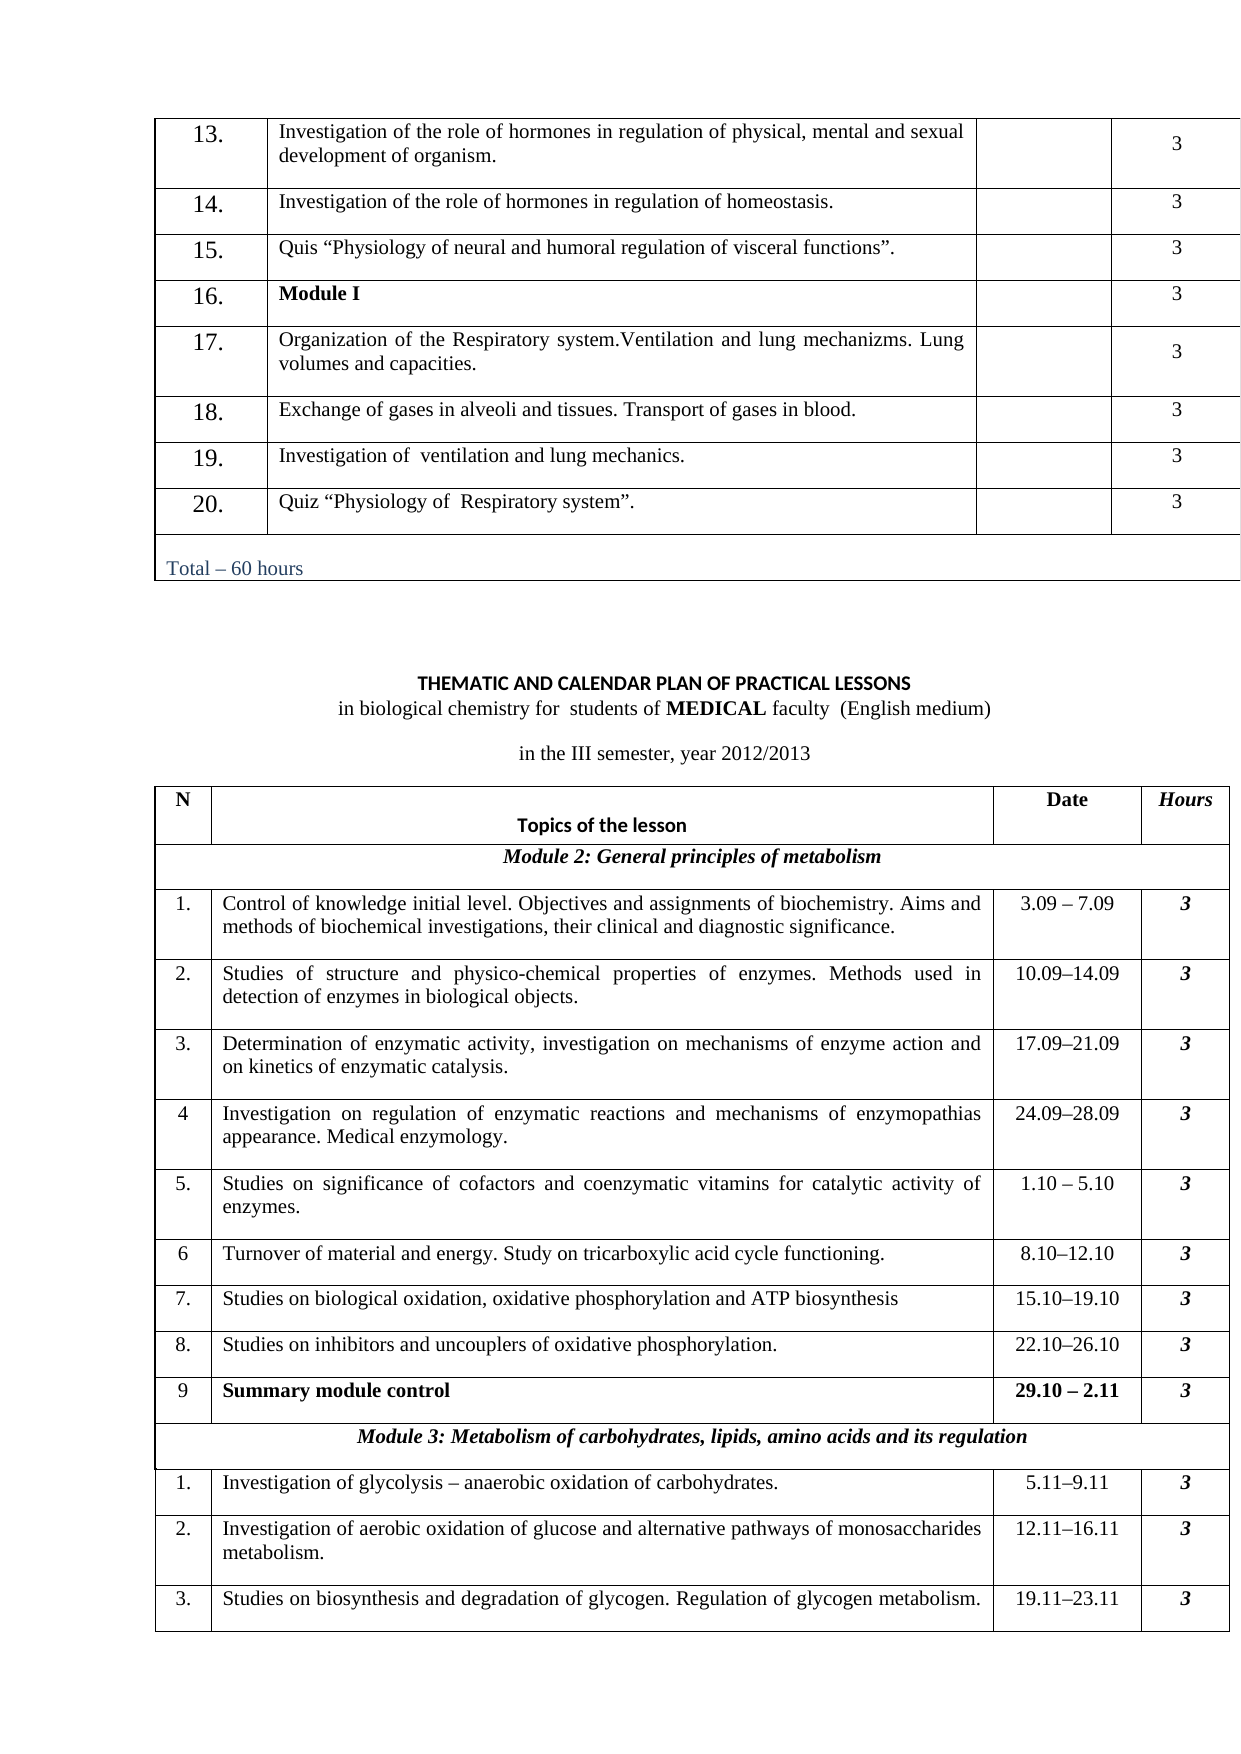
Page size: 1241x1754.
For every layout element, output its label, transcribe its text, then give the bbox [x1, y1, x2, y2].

table_cell [156, 119, 267, 188]
table_cell 7. [156, 1286, 211, 1331]
table_cell 3 [1112, 281, 1240, 326]
table_cell Organization of the Respiratory system.Ventilation and lung mechanizms. Lung volumes and capacities. [268, 327, 976, 396]
table_cell 3 [1142, 1030, 1229, 1099]
table_cell 3 [1112, 327, 1240, 396]
table_cell 5.11–9.11 [994, 1470, 1141, 1515]
table_cell [977, 119, 1111, 188]
table_cell 1. [156, 890, 211, 959]
table_cell [156, 443, 267, 488]
table_cell Module 2: General principles of metabolism [156, 845, 1229, 889]
table_cell [156, 189, 267, 234]
table_cell [156, 489, 267, 534]
table_cell [977, 327, 1111, 396]
table_cell 8.10–12.10 [994, 1240, 1141, 1285]
table_cell Quis “Physiology of neural and humoral regulation of visceral functions”. [268, 235, 976, 280]
table_cell 2. [156, 960, 211, 1029]
table_cell Turnover of material and energy. Study on tricarboxylic acid cycle functioning. [212, 1240, 993, 1285]
table_cell Studies on biological oxidation, oxidative phosphorylation and ATP biosynthesis [212, 1286, 993, 1331]
table_cell 19.11–23.11 [994, 1586, 1141, 1631]
table_cell 3 [1142, 1378, 1229, 1423]
table_cell 3 [1142, 1586, 1229, 1631]
table_cell 2. [156, 1516, 211, 1585]
table_cell [156, 235, 267, 280]
table_cell [156, 327, 267, 396]
table_header Topics of the lesson [212, 787, 993, 843]
table_cell 3 [1112, 489, 1240, 534]
table_cell [977, 281, 1111, 326]
table_cell 3 [1142, 960, 1229, 1029]
table_cell 3 [1142, 890, 1229, 959]
table_cell 3 [1112, 397, 1240, 442]
table_cell Studies on inhibitors and uncouplers of oxidative phosphorylation. [212, 1332, 993, 1377]
table_cell 3 [1112, 189, 1240, 234]
table_cell [156, 397, 267, 442]
table_cell 10.09–14.09 [994, 960, 1141, 1029]
table_cell 8. [156, 1332, 211, 1377]
table_cell 15.10–19.10 [994, 1286, 1141, 1331]
table_cell Exchange of gases in alveoli and tissues. Transport of gases in blood. [268, 397, 976, 442]
table_cell 1.10 – 5.10 [994, 1170, 1141, 1239]
table_cell Studies on significance of cofactors and coenzymatic vitamins for catalytic activity of enzymes. [212, 1170, 993, 1239]
table_header Hours [1142, 787, 1229, 843]
table_cell Quiz “Physiology of Respiratory system”. [268, 489, 976, 534]
table_header N [156, 787, 211, 843]
table_cell [156, 281, 267, 326]
table_cell 1. [156, 1470, 211, 1515]
table_cell 12.11–16.11 [994, 1516, 1141, 1585]
table_cell 3 [1112, 443, 1240, 488]
table_cell 3 [1142, 1470, 1229, 1515]
table_cell 3 [1142, 1286, 1229, 1331]
table_cell [977, 397, 1111, 442]
table_cell Investigation of ventilation and lung mechanics. [268, 443, 976, 488]
table_cell [977, 235, 1111, 280]
table_cell 29.10 – 2.11 [994, 1378, 1141, 1423]
table_cell 3 [1142, 1332, 1229, 1377]
table_cell 3 [1142, 1516, 1229, 1585]
table_cell Summary module control [212, 1378, 993, 1423]
text in biological chemistry for students of medical faculty (English medium) [177, 696, 1152, 720]
table_cell [977, 189, 1111, 234]
table_cell Investigation of aerobic oxidation of glucose and alternative pathways of monosaccharides metabolism. [212, 1516, 993, 1585]
table_cell 3 [1112, 235, 1240, 280]
table_cell 24.09–28.09 [994, 1100, 1141, 1169]
table_cell Module I [268, 281, 976, 326]
table_cell 3 [1142, 1240, 1229, 1285]
text in the III semester, year 2012/2013 [177, 741, 1152, 765]
table_cell 3.09 – 7.09 [994, 890, 1141, 959]
table_cell Module 3: Metabolism of carbohydrates, lipids, amino acids and its regulation [156, 1424, 1229, 1469]
table_header Date [994, 787, 1141, 843]
table_cell 6 [156, 1240, 211, 1285]
table_cell [977, 443, 1111, 488]
table_cell Studies of structure and physico-chemical properties of enzymes. Methods used in detection of enzymes in biological objects. [212, 960, 993, 1029]
table_cell Total – 60 hours [156, 535, 1240, 580]
table_cell 3 [1142, 1100, 1229, 1169]
table_cell Investigation of the role of hormones in regulation of physical, mental and sexual development of organism. [268, 119, 976, 188]
table_cell Investigation on regulation of enzymatic reactions and mechanisms of enzymopathias appearance. Medical enzymology. [212, 1100, 993, 1169]
table_cell Control of knowledge initial level. Objectives and assignments of biochemistry. Aims and methods of biochemical investigations, their clinical and diagnostic significance. [212, 890, 993, 959]
table_cell 3. [156, 1030, 211, 1099]
table_cell 3. [156, 1586, 211, 1631]
table_cell 17.09–21.09 [994, 1030, 1141, 1099]
table_cell Investigation of the role of hormones in regulation of homeostasis. [268, 189, 976, 234]
table_cell 5. [156, 1170, 211, 1239]
table_cell 9 [156, 1378, 211, 1423]
table_cell Investigation of glycolysis – anaerobic oxidation of carbohydrates. [212, 1470, 993, 1515]
table_cell 4 [156, 1100, 211, 1169]
table_cell Determination of enzymatic activity, investigation on mechanisms of enzyme action and on kinetics of enzymatic catalysis. [212, 1030, 993, 1099]
table_cell [977, 489, 1111, 534]
table_cell 3 [1112, 119, 1240, 188]
text THEMATIC AND CALENDAR PLAN OF PRACTICAL LESSONS [177, 671, 1152, 696]
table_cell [212, 1586, 993, 1631]
table_cell 22.10–26.10 [994, 1332, 1141, 1377]
table_cell 3 [1142, 1170, 1229, 1239]
